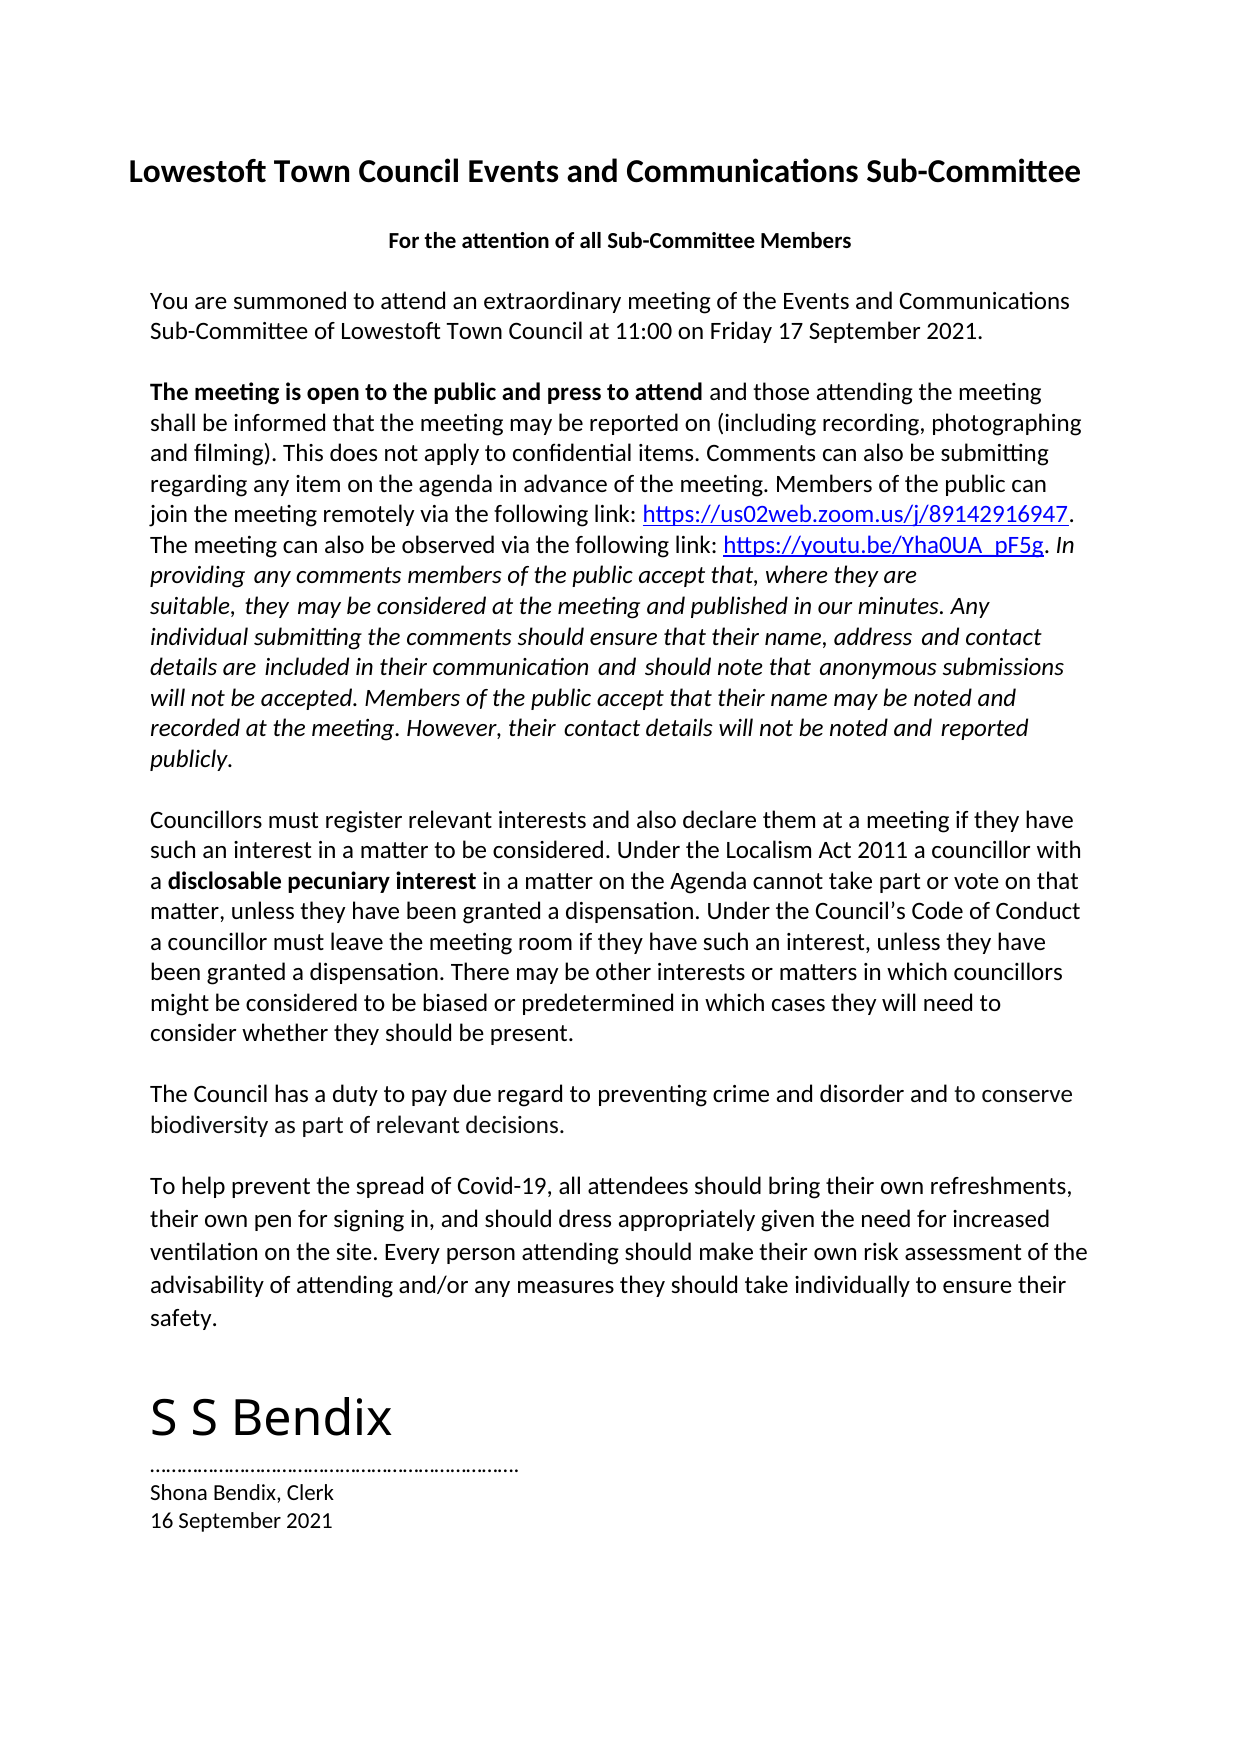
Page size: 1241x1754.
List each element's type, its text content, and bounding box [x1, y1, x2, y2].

text ……………………………………………………………. [150, 1450, 1090, 1478]
text Shona Bendix, Clerk [150, 1478, 1090, 1506]
text S S Bendix [150, 1382, 1090, 1450]
text The meeting is open to the public and press to attend and those attending the meeting shall be informed that the meeting may be reported on (including recording, photographing and filming). This does not apply to confidential items. Comments can also be submitting regarding any item on the agenda in advance of the meeting. Members of the public can join the meeting remotely via the following link: https://us02web.zoom.us/j/89142916947. The meeting can also be observed via the following link: https://youtu.be/Yha0UA_pF5g. In providing any comments members of the public accept that, where they are suitable, they may be considered at the meeting and published in our minutes. Any individual submitting the comments should ensure that their name, address and contact details are included in their communication and should note that anonymous submissions will not be accepted. Members of the public accept that their name may be noted and recorded at the meeting. However, their contact details will not be noted and reported publicly. [150, 376, 1090, 773]
text Councillors must register relevant interests and also declare them at a meeting if they have such an interest in a matter to be considered. Under the Localism Act 2011 a councillor with a disclosable pecuniary interest in a matter on the Agenda cannot take part or vote on that matter, unless they have been granted a dispensation. Under the Council’s Code of Conduct a councillor must leave the meeting room if they have such an interest, unless they have been granted a dispensation. There may be other interests or matters in which councillors might be considered to be biased or predetermined in which cases they will need to consider whether they should be present. [150, 804, 1090, 1048]
text Lowestoft Town Council Events and Communications Sub-Committee [120, 150, 1090, 191]
text To help prevent the spread of Covid-19, all attendees should bring their own refreshments, their own pen for signing in, and should dress appropriately given the need for increased ventilation on the site. Every person attending should make their own risk assessment of the advisability of attending and/or any measures they should take individually to ensure their safety. [150, 1170, 1090, 1332]
text For the attention of all Sub-Committee Members [150, 226, 1090, 254]
text You are summoned to attend an extraordinary meeting of the Events and Communications Sub-Committee of Lowestoft Town Council at 11:00 on Friday 17 September 2021. [150, 285, 1090, 346]
text 16 September 2021 [150, 1506, 1090, 1534]
text The Council has a duty to pay due regard to preventing crime and disorder and to conserve biodiversity as part of relevant decisions. [150, 1078, 1090, 1139]
